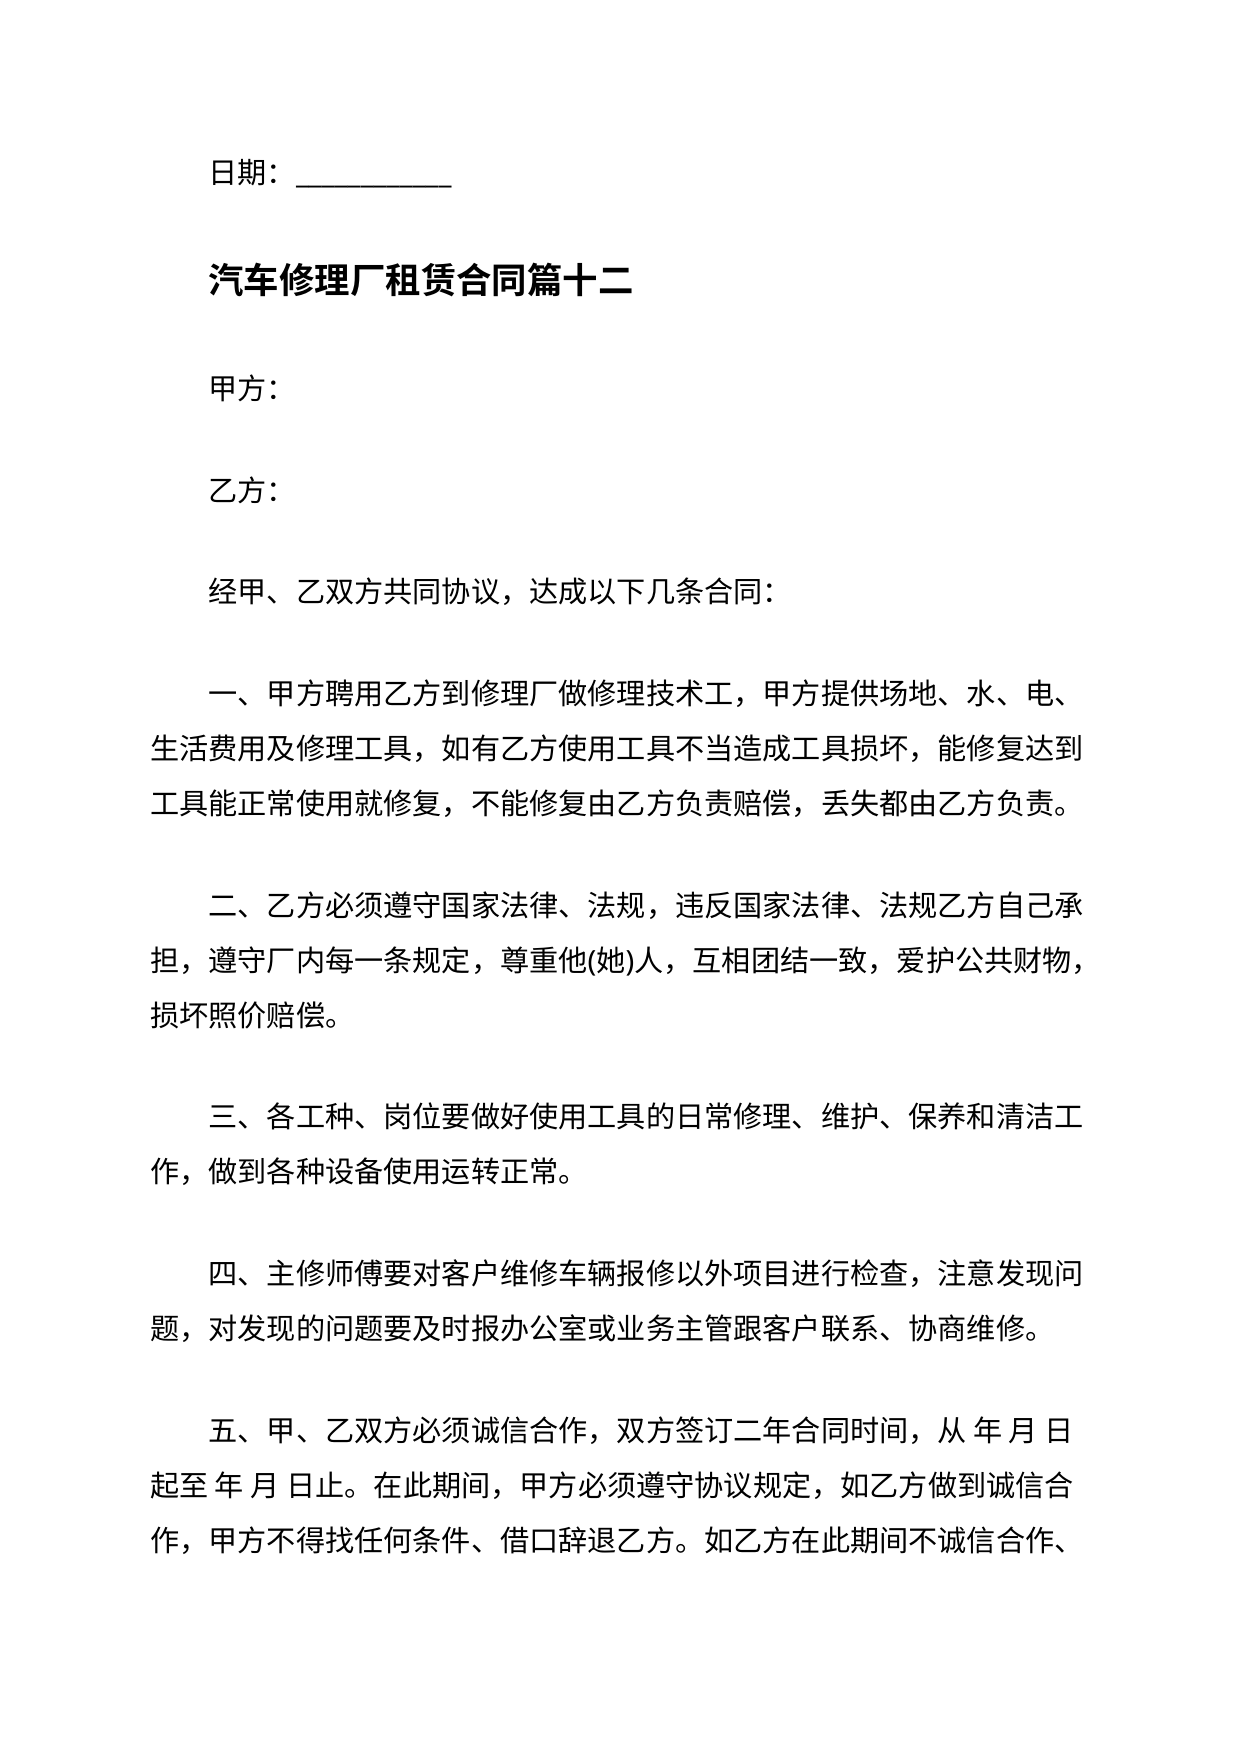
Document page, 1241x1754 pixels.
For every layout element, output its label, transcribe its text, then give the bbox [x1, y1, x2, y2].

text 日期：____________ [150, 150, 1090, 192]
text 乙方： [150, 467, 1090, 509]
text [150, 1407, 1090, 1559]
text 一、甲方聘用乙方到修理厂做修理技术工，甲方提供场地、水、电、生活费用及修理工具，如有乙方使用工具不当造成工具损坏，能修复达到工具能正常使用就修复，不能修复由乙方负责赔偿，丢失都由乙方负责。 [150, 671, 1090, 823]
text 四、主修师傅要对客户维修车辆报修以外项目进行检查，注意发现问题，对发现的问题要及时报办公室或业务主管跟客户联系、协商维修。 [150, 1251, 1090, 1348]
text 二、乙方必须遵守国家法律、法规，违反国家法律、法规乙方自己承担，遵守厂内每一条规定，尊重他(她)人，互相团结一致，爱护公共财物，损坏照价赔偿。 [150, 882, 1090, 1034]
text 汽车修理厂租赁合同篇十二 [150, 252, 1090, 303]
text 三、各工种、岗位要做好使用工具的日常修理、维护、保养和清洁工作，做到各种设备使用运转正常。 [150, 1094, 1090, 1191]
text 甲方： [150, 365, 1090, 408]
text 经甲、乙双方共同协议，达成以下几条合同： [150, 569, 1090, 611]
